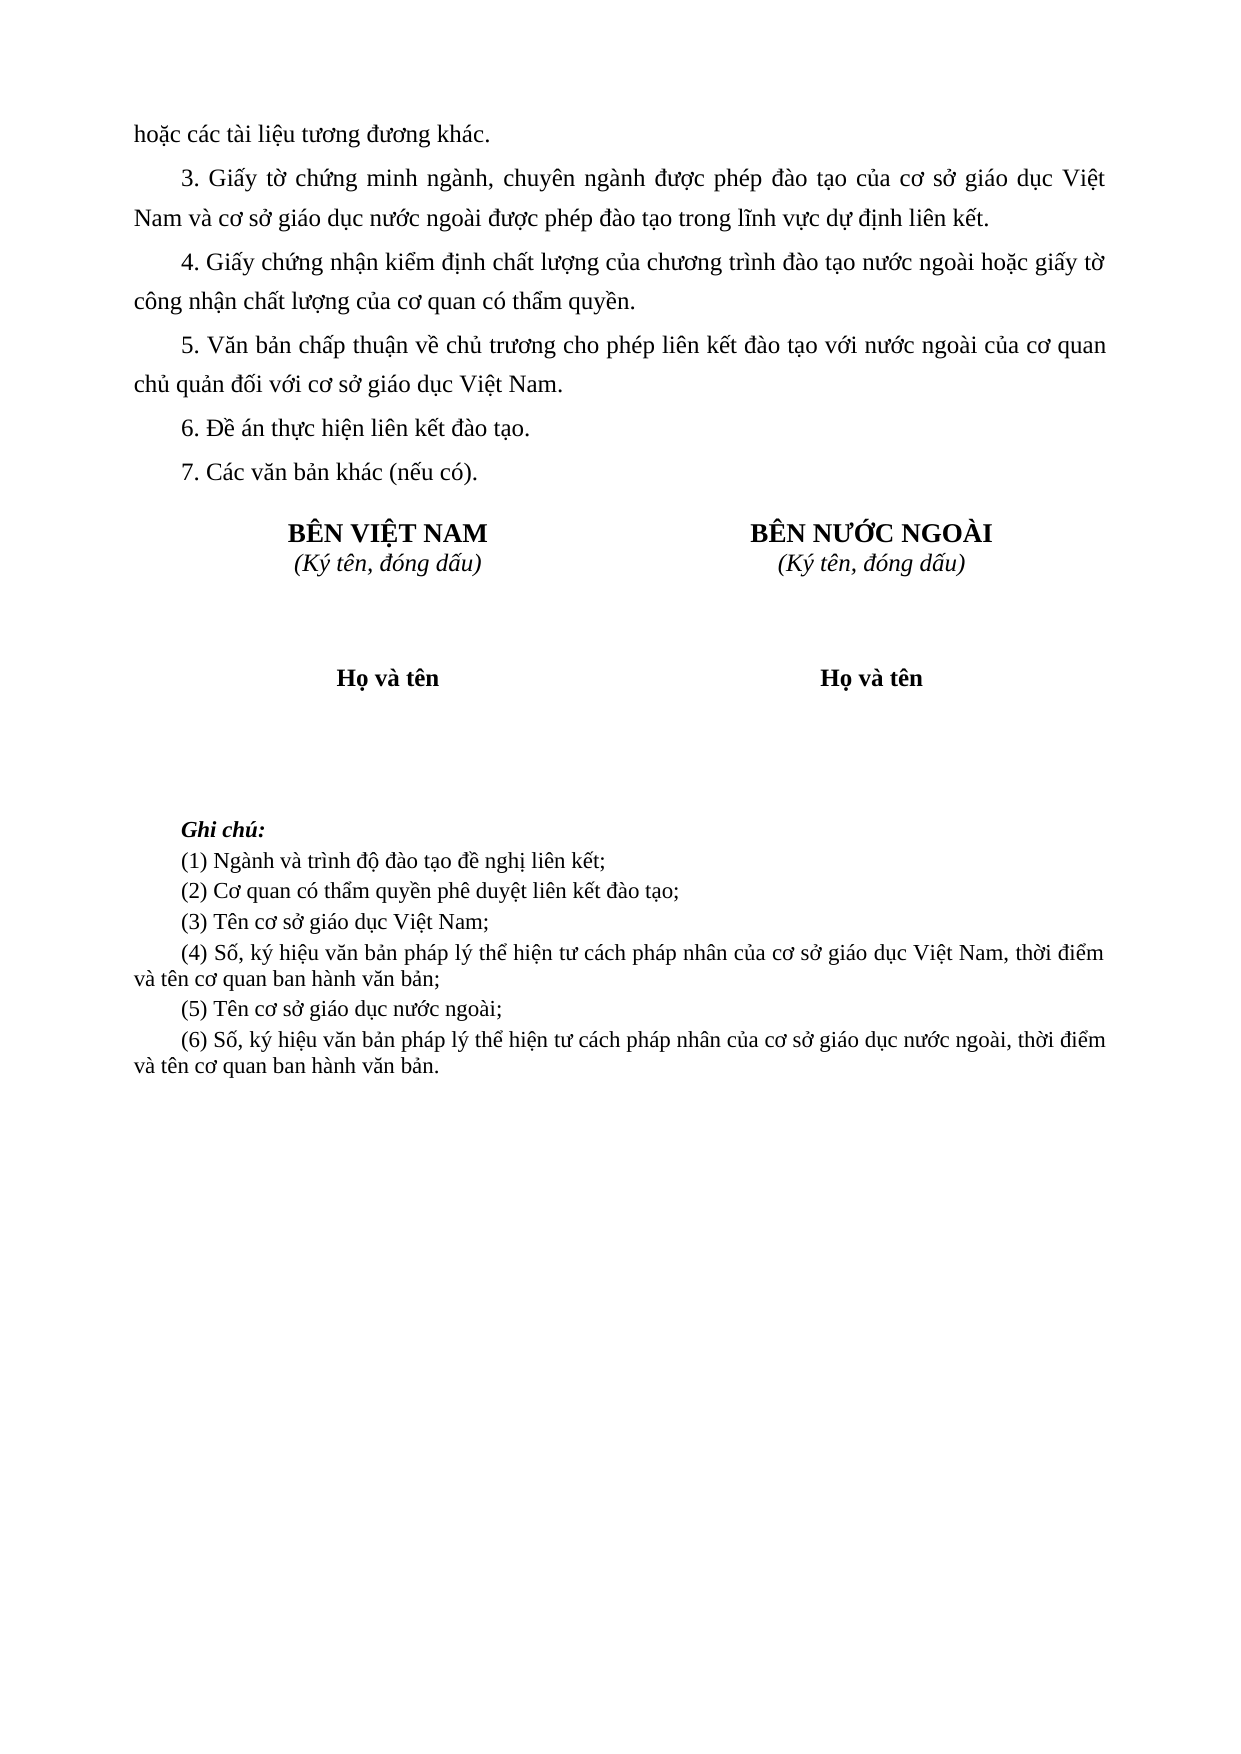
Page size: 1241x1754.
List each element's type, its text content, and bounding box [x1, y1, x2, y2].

table_header BÊN VIỆT NAM (Ký tên, đóng dấu) Họ và tên [122, 517, 606, 692]
text (4) Số, ký hiệu văn bản pháp lý thể hiện tư cách pháp nhân của cơ sở giáo dục Việt Nam, thời điểm và tên cơ quan ban hành văn bản; [133, 938, 1107, 991]
text 3. Giấy tờ chứng minh ngành, chuyên ngành được phép đào tạo của cơ sở giáo dục Việt Nam và cơ sở giáo dục nước ngoài được phép đào tạo trong lĩnh vực dự định liên kết. [133, 155, 1107, 234]
text (1) Ngành và trình độ đào tạo đề nghị liên kết; [133, 847, 1107, 873]
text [133, 111, 1107, 151]
text 4. Giấy chứng nhận kiểm định chất lượng của chương trình đào tạo nước ngoài hoặc giấy tờ công nhận chất lượng của cơ quan có thẩm quyền. [133, 238, 1107, 317]
text 7. Các văn bản khác (nếu có). [133, 449, 1107, 488]
text (2) Cơ quan có thẩm quyền phê duyệt liên kết đào tạo; [133, 877, 1107, 904]
text (5) Tên cơ sở giáo dục nước ngoài; [133, 995, 1107, 1022]
text Ghi chú: [133, 816, 1107, 843]
text 5. Văn bản chấp thuận về chủ trương cho phép liên kết đào tạo với nước ngoài của cơ quan chủ quản đối với cơ sở giáo dục Việt Nam. [133, 322, 1107, 401]
text (3) Tên cơ sở giáo dục Việt Nam; [133, 908, 1107, 934]
table_header BÊN NƯỚC NGOÀI (Ký tên, đóng dấu) Họ và tên [606, 517, 1090, 692]
text (6) Số, ký hiệu văn bản pháp lý thể hiện tư cách pháp nhân của cơ sở giáo dục nước ngoài, thời điểm và tên cơ quan ban hành văn bản. [133, 1026, 1107, 1079]
text 6. Đề án thực hiện liên kết đào tạo. [133, 405, 1107, 444]
